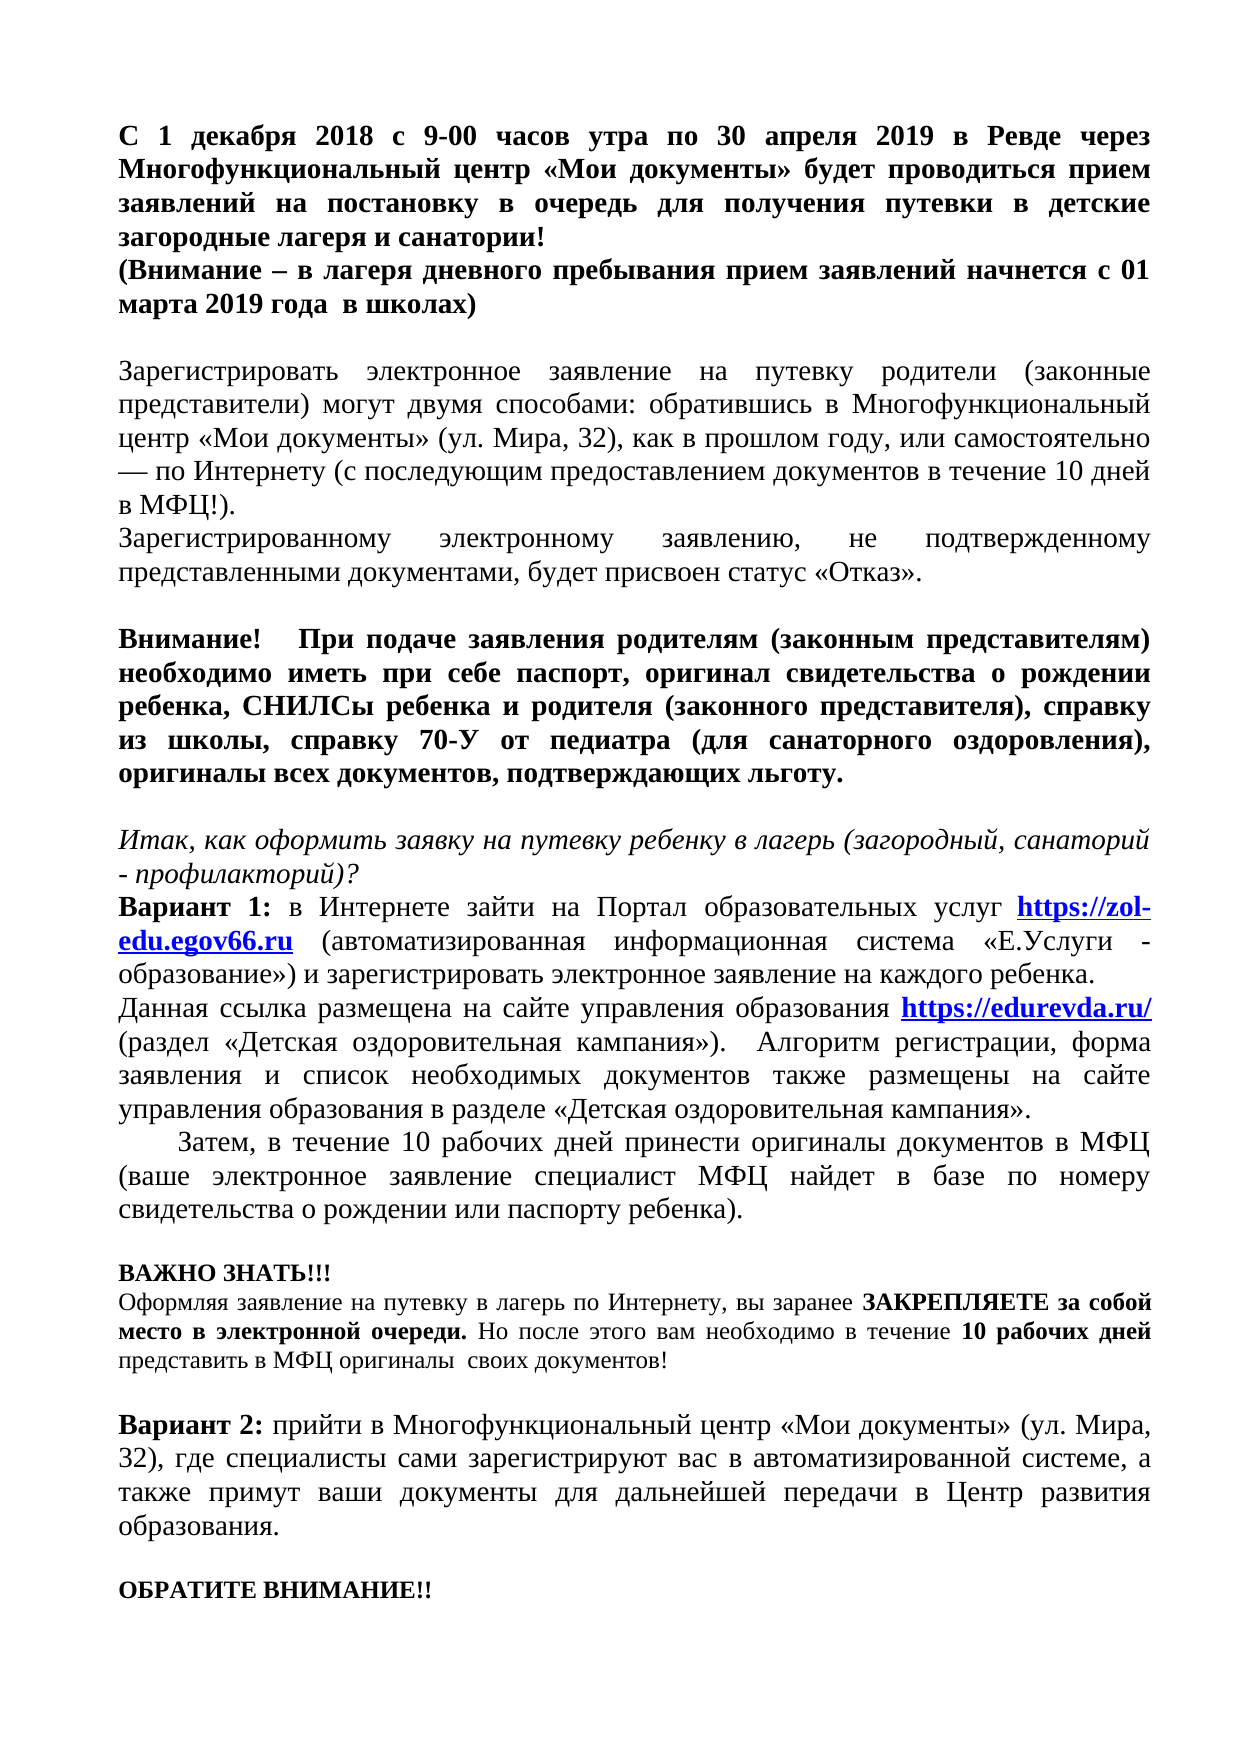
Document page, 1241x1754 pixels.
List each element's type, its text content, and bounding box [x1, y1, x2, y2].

text Зарегистрированному электронному заявлению, не подтвержденному представленными документами, будет присвоен статус «Отказ». [118, 521, 1152, 588]
text Вариант 2: прийти в Многофункциональный центр «Мои документы» (ул. Мира, 32), где специалисты сами зарегистрируют вас в автоматизированной системе, а также примут ваши документы для дальнейшей передачи в Центр развития образования. [118, 1407, 1152, 1541]
text С 1 декабря 2018 с 9-00 часов утра по 30 апреля 2019 в Ревде через Многофункциональный центр «Мои документы» будет проводиться прием заявлений на постановку в очередь для получения путевки в детские загородные лагеря и санатории! [118, 118, 1152, 252]
text (Внимание – в лагеря дневного пребывания прием заявлений начнется с 01 марта 2019 года в школах) [118, 252, 1152, 319]
text Данная ссылка размещена на сайте управления образования https://edurevda.ru/ (раздел «Детская оздоровительная кампания»). Алгоритм регистрации, форма заявления и список необходимых документов также размещены на сайте управления образования в разделе «Детская оздоровительная кампания». [118, 990, 1152, 1124]
text ОБРАТИТЕ ВНИМАНИЕ!! [118, 1575, 1152, 1603]
text Вариант 1: в Интернете зайти на Портал образовательных услуг https://zol-edu.egov66.ru (автоматизированная информационная система «Е.Услуги - образование») и зарегистрировать электронное заявление на каждого ребенка. [118, 889, 1152, 990]
text Итак, как оформить заявку на путевку ребенку в лагерь (загородный, санаторий - профилакторий)? [118, 822, 1152, 889]
text Затем, в течение 10 рабочих дней принести оригиналы документов в МФЦ (ваше электронное заявление специалист МФЦ найдет в базе по номеру свидетельства о рождении или паспорту ребенка). [118, 1124, 1152, 1225]
text ВАЖНО ЗНАТЬ!!! [118, 1258, 1152, 1287]
text Зарегистрировать электронное заявление на путевку родители (законные представители) могут двумя способами: обратившись в Многофункциональный центр «Мои документы» (ул. Мира, 32), как в прошлом году, или самостоятельно — по Интернету (с последующим предоставлением документов в течение 10 дней в МФЦ!). [118, 353, 1152, 521]
text Внимание! При подаче заявления родителям (законным представителям) необходимо иметь при себе паспорт, оригинал свидетельства о рождении ребенка, СНИЛСы ребенка и родителя (законного представителя), справку из школы, справку 70-У от педиатра (для санаторного оздоровления), оригиналы всех документов, подтверждающих льготу. [118, 621, 1152, 789]
text Оформляя заявление на путевку в лагерь по Интернету, вы заранее ЗАКРЕПЛЯЕТЕ за собой место в электронной очереди. Но после этого вам необходимо в течение 10 рабочих дней представить в МФЦ оригиналы своих документов! [118, 1287, 1152, 1373]
